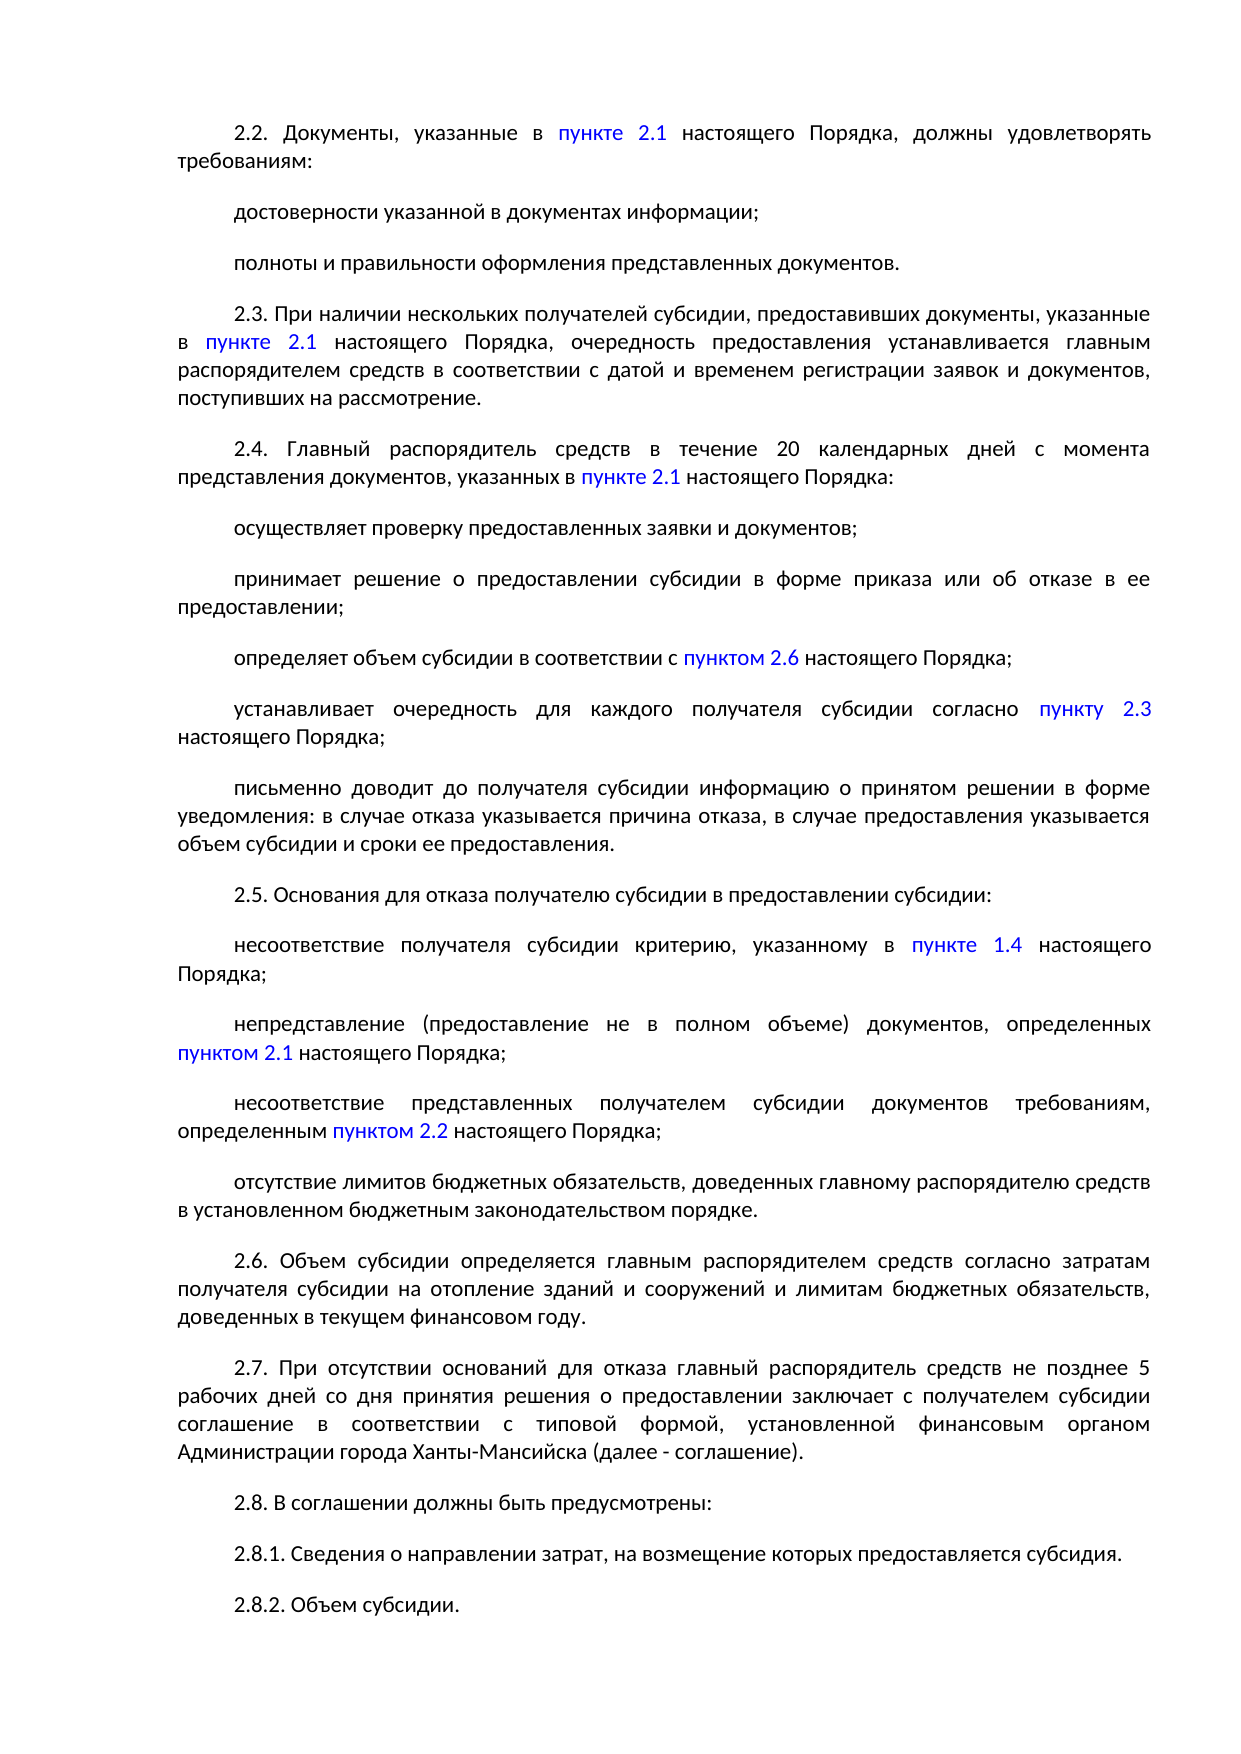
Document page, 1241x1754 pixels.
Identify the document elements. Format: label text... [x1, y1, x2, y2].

text достоверности указанной в документах информации; [177, 197, 1152, 225]
text полноты и правильности оформления представленных документов. [177, 248, 1152, 276]
text несоответствие представленных получателем субсидии документов требованиям, определенным пунктом 2.2 настоящего Порядка; [177, 1088, 1152, 1144]
text несоответствие получателя субсидии критерию, указанному в пункте 1.4 настоящего Порядка; [177, 931, 1152, 987]
text 2.8.2. Объем субсидии. [177, 1590, 1152, 1618]
text отсутствие лимитов бюджетных обязательств, доведенных главному распорядителю средств в установленном бюджетным законодательством порядке. [177, 1167, 1152, 1223]
text 2.3. При наличии нескольких получателей субсидии, предоставивших документы, указанные в пункте 2.1 настоящего Порядка, очередность предоставления устанавливается главным распорядителем средств в соответствии с датой и временем регистрации заявок и документов, поступивших на рассмотрение. [177, 299, 1152, 411]
text 2.5. Основания для отказа получателю субсидии в предоставлении субсидии: [177, 880, 1152, 908]
text 2.4. Главный распорядитель средств в течение 20 календарных дней с момента представления документов, указанных в пункте 2.1 настоящего Порядка: [177, 434, 1152, 490]
text 2.2. Документы, указанные в пункте 2.1 настоящего Порядка, должны удовлетворять требованиям: [177, 118, 1152, 174]
text определяет объем субсидии в соответствии с пунктом 2.6 настоящего Порядка; [177, 643, 1152, 671]
text 2.6. Объем субсидии определяется главным распорядителем средств согласно затратам получателя субсидии на отопление зданий и сооружений и лимитам бюджетных обязательств, доведенных в текущем финансовом году. [177, 1246, 1152, 1331]
text письменно доводит до получателя субсидии информацию о принятом решении в форме уведомления: в случае отказа указывается причина отказа, в случае предоставления указывается объем субсидии и сроки ее предоставления. [177, 773, 1152, 857]
text осуществляет проверку предоставленных заявки и документов; [177, 513, 1152, 541]
text 2.7. При отсутствии оснований для отказа главный распорядитель средств не позднее 5 рабочих дней со дня принятия решения о предоставлении заключает с получателем субсидии соглашение в соответствии с типовой формой, установленной финансовым органом Администрации города Ханты-Мансийска (далее - соглашение). [177, 1353, 1152, 1466]
text 2.8.1. Сведения о направлении затрат, на возмещение которых предоставляется субсидия. [177, 1539, 1152, 1567]
text принимает решение о предоставлении субсидии в форме приказа или об отказе в ее предоставлении; [177, 564, 1152, 620]
text устанавливает очередность для каждого получателя субсидии согласно пункту 2.3 настоящего Порядка; [177, 694, 1152, 750]
text 2.8. В соглашении должны быть предусмотрены: [177, 1488, 1152, 1516]
text непредставление (предоставление не в полном объеме) документов, определенных пунктом 2.1 настоящего Порядка; [177, 1009, 1152, 1066]
